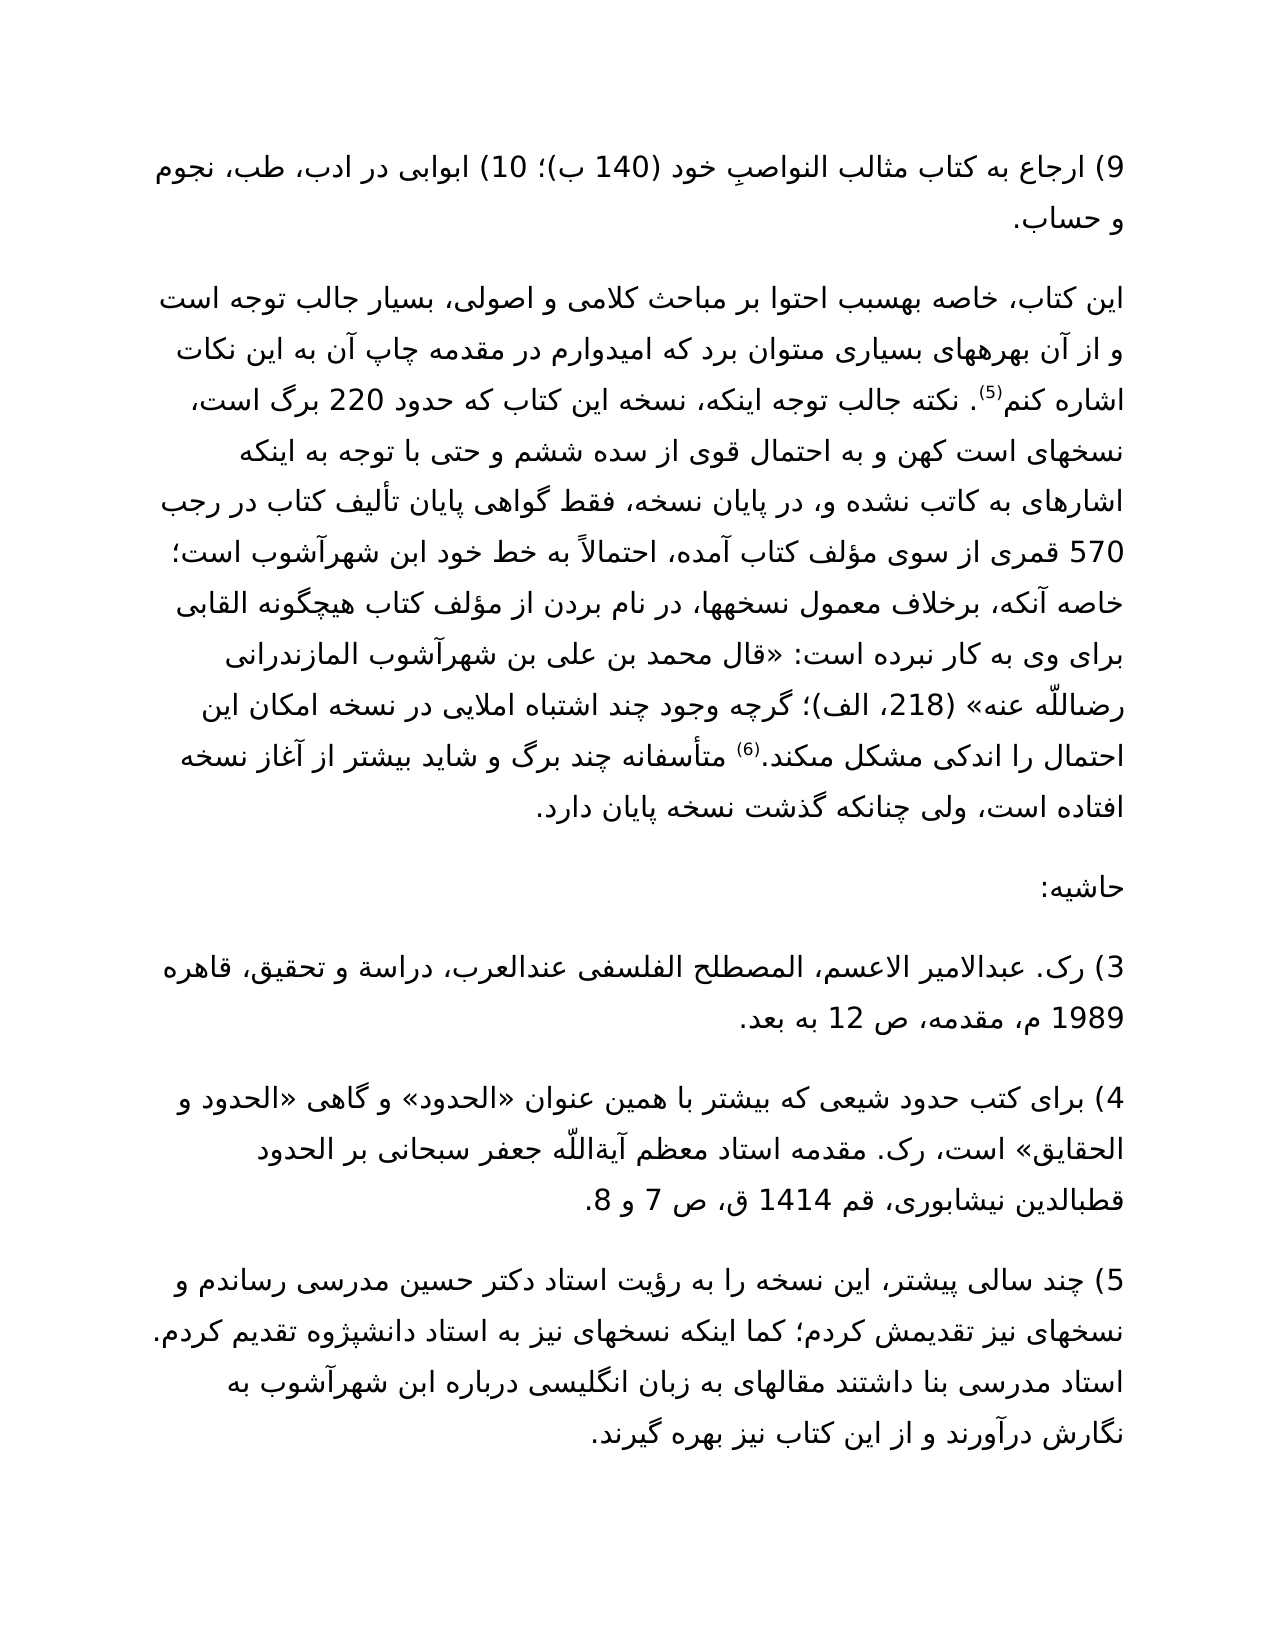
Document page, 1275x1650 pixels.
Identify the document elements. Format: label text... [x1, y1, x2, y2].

text حاشیه: [150, 871, 1125, 904]
text این کتاب، خاصه به‏سبب احتوا بر مباحث کلامى و اصولى، بسیار جالب توجه است و از آن بهره‏هاى بسیارى مى‏توان برد که امیدوارم در مقدمه چاپ آن به این نکات اشاره کنم(5). نکته جالب توجه اینکه، نسخه این کتاب که حدود 220 برگ است، نسخه‏اى است کهن و به احتمال قوى از سده ششم و حتى با توجه به اینکه اشاره‏اى به کاتب نشده و، در پایان نسخه، فقط گواهى پایان تألیف کتاب در رجب 570 قمرى از سوى مؤلف کتاب آمده، احتمالاً به خط خود ابن شهرآشوب است؛ خاصه آنکه، برخلاف معمول نسخه‏ها، در نام بردن از مؤلف کتاب هیچ‏گونه القابى براى وى به کار نبرده است: «قال محمد بن على بن شهرآشوب المازندرانى رضى‏اللّه‏ عنه» (218، الف)؛ گرچه وجود چند اشتباه املایى در نسخه امکان این احتمال را اندکى مشکل مى‏کند.(6) متأسفانه چند برگ و شاید بیشتر از آغاز نسخه افتاده است، ولى چنانکه گذشت نسخه پایان دارد. [150, 281, 1125, 824]
text 4) براى کتب حدود شیعى که بیشتر با همین عنوان «الحدود» و گاهى «الحدود و الحقایق» است، رک. مقدمه استاد معظم آیة‏اللّه‏ جعفر سبحانى بر الحدود قطب‏الدین نیشابورى، قم 1414 ق، ص 7 و 8. [150, 1082, 1125, 1217]
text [150, 150, 1125, 235]
text 3) رک. عبدالامیر الاعسم، المصطلح الفلسفى عندالعرب، دراسة و تحقیق، قاهره 1989 م، مقدمه، ص 12 به بعد. [150, 951, 1125, 1036]
text 5) چند سالى پیشتر، این نسخه را به رؤیت استاد دکتر حسین مدرسى رساندم و نسخه‏اى نیز تقدیمش کردم؛ کما اینکه نسخه‏اى نیز به استاد دانش‏پژوه تقدیم کردم. استاد مدرسى بنا داشتند مقاله‏اى به زبان انگلیسى درباره ابن شهرآشوب به نگارش درآورند و از این کتاب نیز بهره گیرند. [150, 1264, 1125, 1450]
